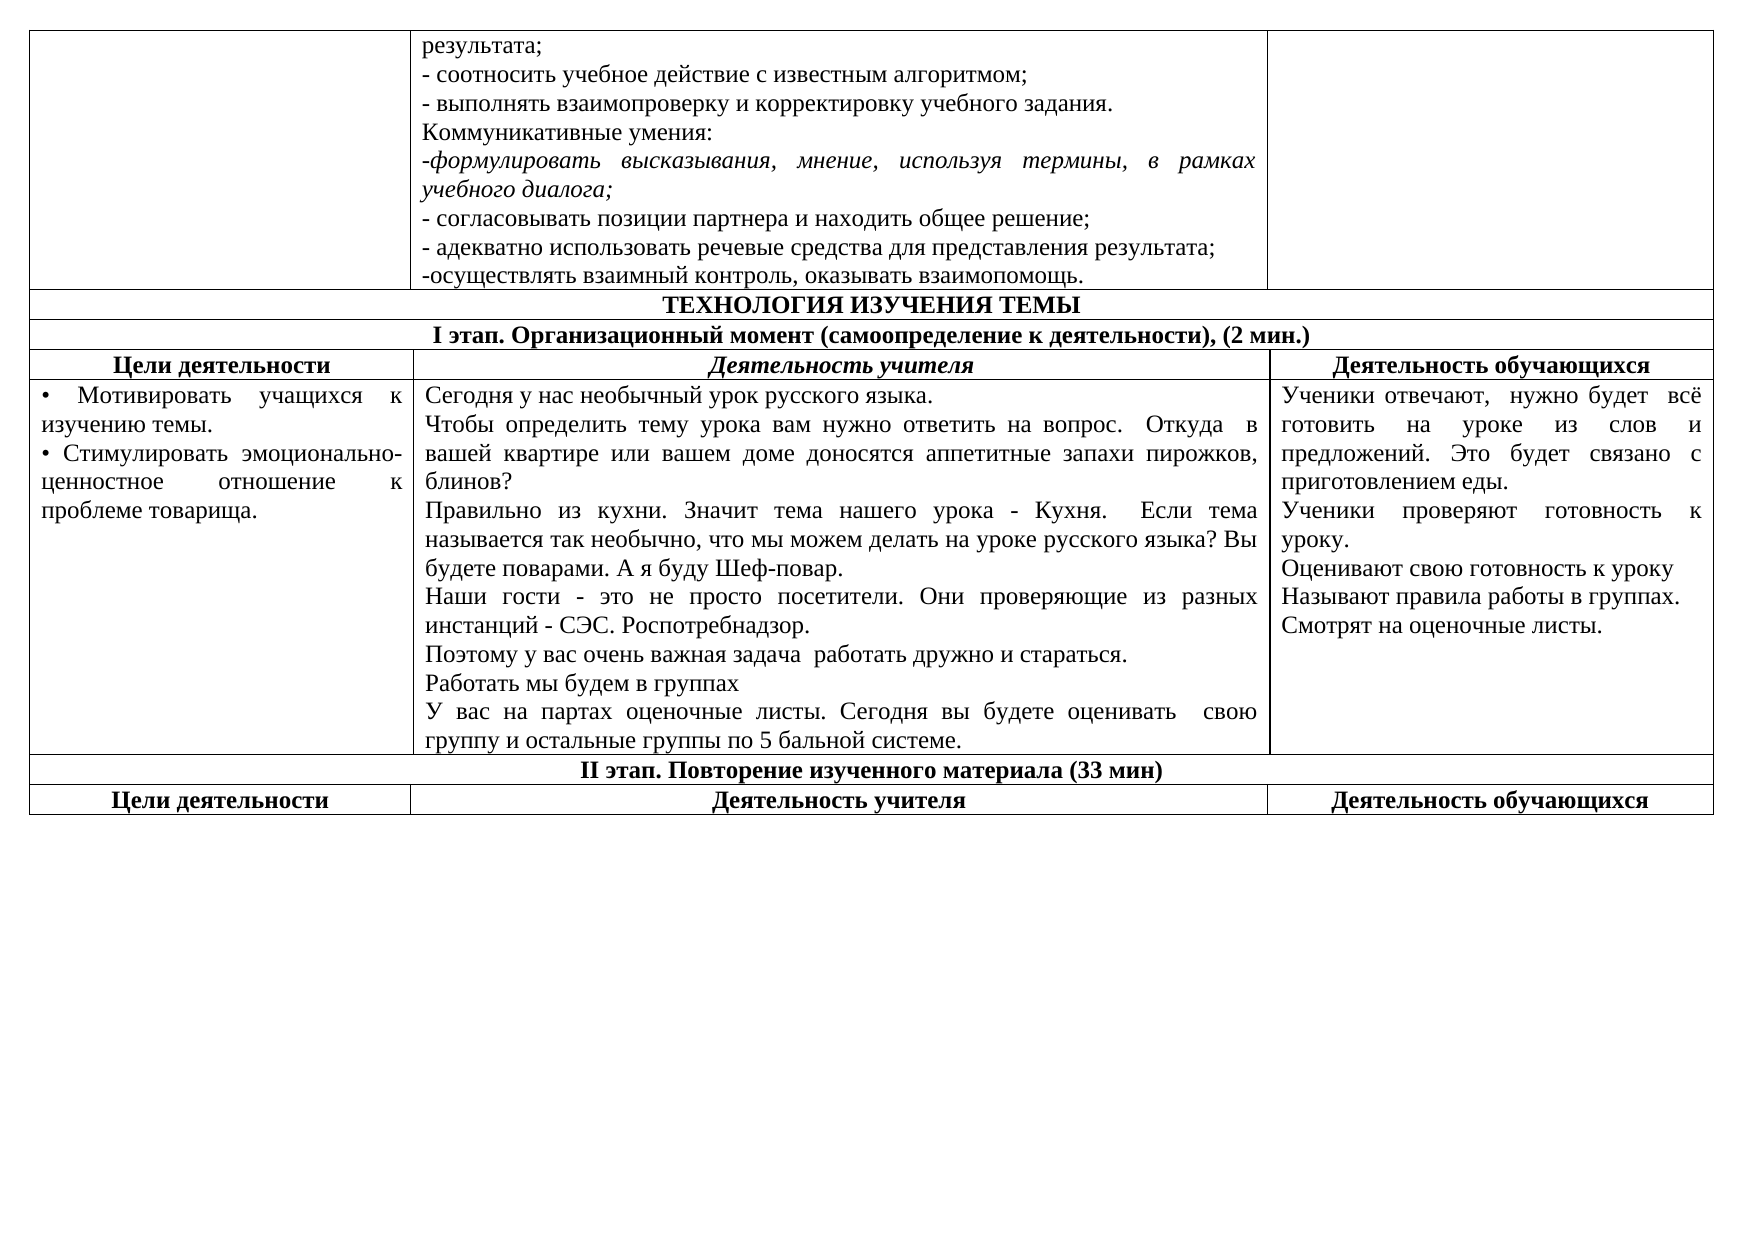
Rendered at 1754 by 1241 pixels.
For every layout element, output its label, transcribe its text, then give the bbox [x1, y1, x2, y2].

table_cell I этап. Организационный момент (самоопределение к деятельности), (2 мин.) [30, 320, 1713, 349]
table_cell ТЕХНОЛОГИЯ ИЗУЧЕНИЯ ТЕМЫ [30, 290, 1713, 319]
table_cell Ученики отвечают, нужно будет всё готовить на уроке из слов и предложений. Это будет связано с приготовлением еды. Ученики проверяют готовность к уроку. Оценивают свою готовность к уроку Называют правила работы в группах. Смотрят на оценочные листы. [1271, 380, 1713, 754]
table_cell Деятельность учителя [414, 350, 1269, 379]
table_cell Деятельность обучающихся [1271, 350, 1713, 379]
table_cell Сегодня у нас необычный урок русского языка. Чтобы определить тему урока вам нужно ответить на вопрос. Откуда в вашей квартире или вашем доме доносятся аппетитные запахи пирожков, блинов? Правильно из кухни. Значит тема нашего урока - Кухня. Если тема называется так необычно, что мы можем делать на уроке русского языка? Вы будете поварами. А я буду Шеф-повар. Наши гости - это не просто посетители. Они проверяющие из разных инстанций - СЭС. Роспотребнадзор. Поэтому у вас очень важная задача работать дружно и стараться. Работать мы будем в группах У вас на партах оценочные листы. Сегодня вы будете оценивать свою группу и остальные группы по 5 бальной системе. [414, 380, 1269, 754]
table_cell II этап. Повторение изученного материала (33 мин) [30, 755, 1713, 784]
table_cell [411, 31, 1267, 289]
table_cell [1268, 31, 1713, 289]
table_cell • Мотивировать учащихся к изучению темы. • Стимулировать эмоционально-ценностное отношение к проблеме товарища. [30, 380, 413, 754]
table_cell Цели деятельности [30, 350, 413, 379]
table_cell Цели деятельности [30, 785, 410, 813]
table_cell Деятельность обучающихся [1268, 785, 1713, 813]
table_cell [30, 31, 410, 289]
table_cell Деятельность учителя [411, 785, 1267, 813]
